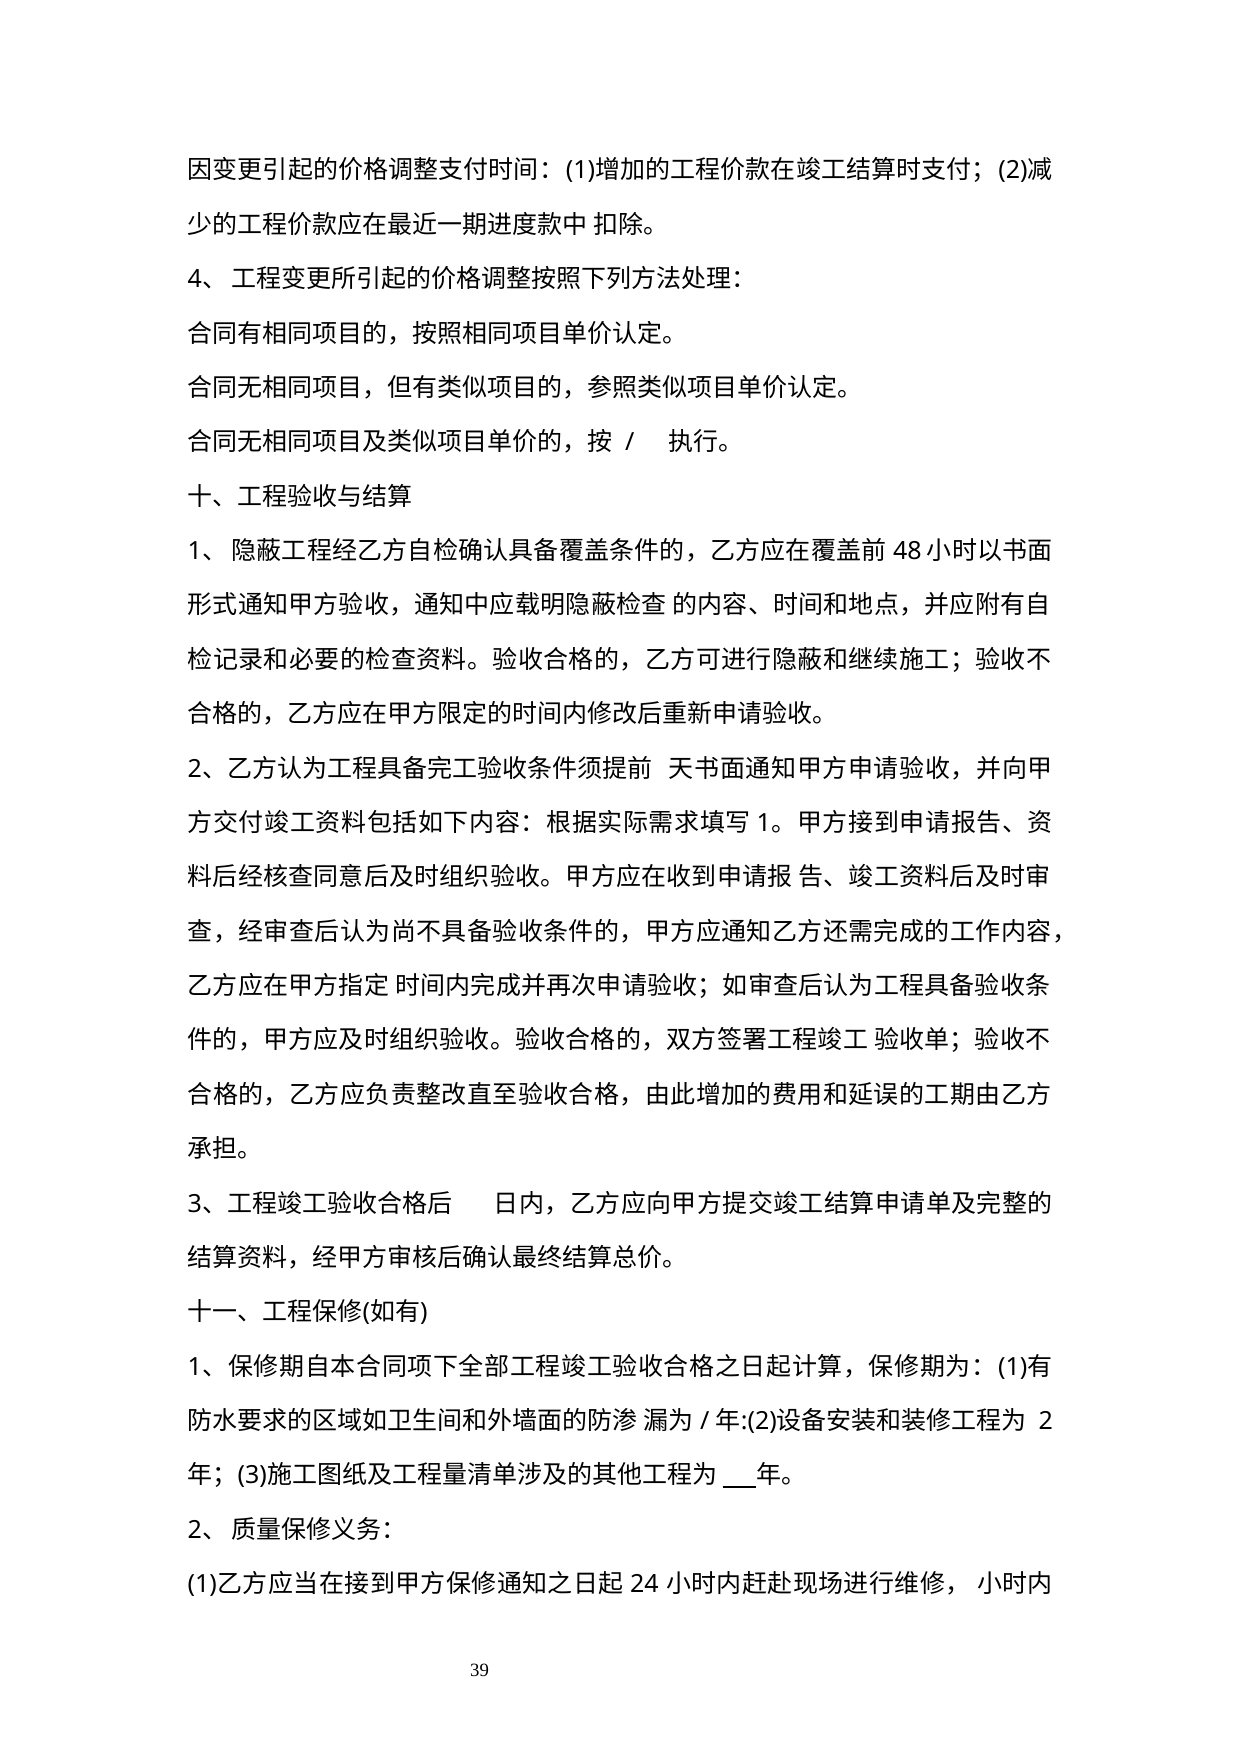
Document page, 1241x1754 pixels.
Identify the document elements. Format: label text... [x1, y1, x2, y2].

text 1、 隐蔽工程经乙方自检确认具备覆盖条件的，乙方应在覆盖前48小时以书面形式通知甲方验收，通知中应载明隐蔽检查 的内容、时间和地点，并应附有自检记录和必要的检查资料。验收合格的，乙方可进行隐蔽和继续施工；验收不合格的，乙方应在甲方限定的时间内修改后重新申请验收。 [187, 531, 1053, 730]
text 2、 质量保修义务： [187, 1509, 1053, 1546]
text 1、保修期自本合同项下全部工程竣工验收合格之日起计算，保修期为：(1)有防水要求的区域如卫生间和外墙面的防渗 漏为 / 年:(2)设备安装和装修工程为 2年；(3)施工图纸及工程量清单涉及的其他工程为 年。 [187, 1346, 1053, 1491]
text 合同无相同项目，但有类似项目的，参照类似项目单价认定。 [187, 367, 1053, 404]
text 3、工程竣工验收合格后 日内，乙方应向甲方提交竣工结算申请单及完整的结算资料，经甲方审核后确认最终结算总价。 [187, 1183, 1053, 1274]
text 因变更引起的价格调整支付时间：(1)增加的工程价款在竣工结算时支付；(2)减少的工程价款应在最近一期进度款中 扣除。 [187, 150, 1053, 241]
text 十一、工程保修(如有) [187, 1292, 1053, 1328]
text 合同无相同项目及类似项目单价的，按 / 执行。 [187, 422, 1053, 458]
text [187, 1564, 1053, 1600]
text 十、工程验收与结算 [187, 476, 1053, 512]
text 2、乙方认为工程具备完工验收条件须提前 天书面通知甲方申请验收，并向甲方交付竣工资料包括如下内容：根据实际需求填写1。甲方接到申请报告、资料后经核查同意后及时组织验收。甲方应在收到申请报 告、竣工资料后及时审查，经审查后认为尚不具备验收条件的，甲方应通知乙方还需完成的工作内容，乙方应在甲方指定 时间内完成并再次申请验收；如审查后认为工程具备验收条件的，甲方应及时组织验收。验收合格的，双方签署工程竣工 验收单；验收不合格的，乙方应负责整改直至验收合格，由此增加的费用和延误的工期由乙方承担。 [187, 748, 1053, 1165]
text 4、 工程变更所引起的价格调整按照下列方法处理： [187, 259, 1053, 295]
text 合同有相同项目的，按照相同项目单价认定。 [187, 313, 1053, 349]
